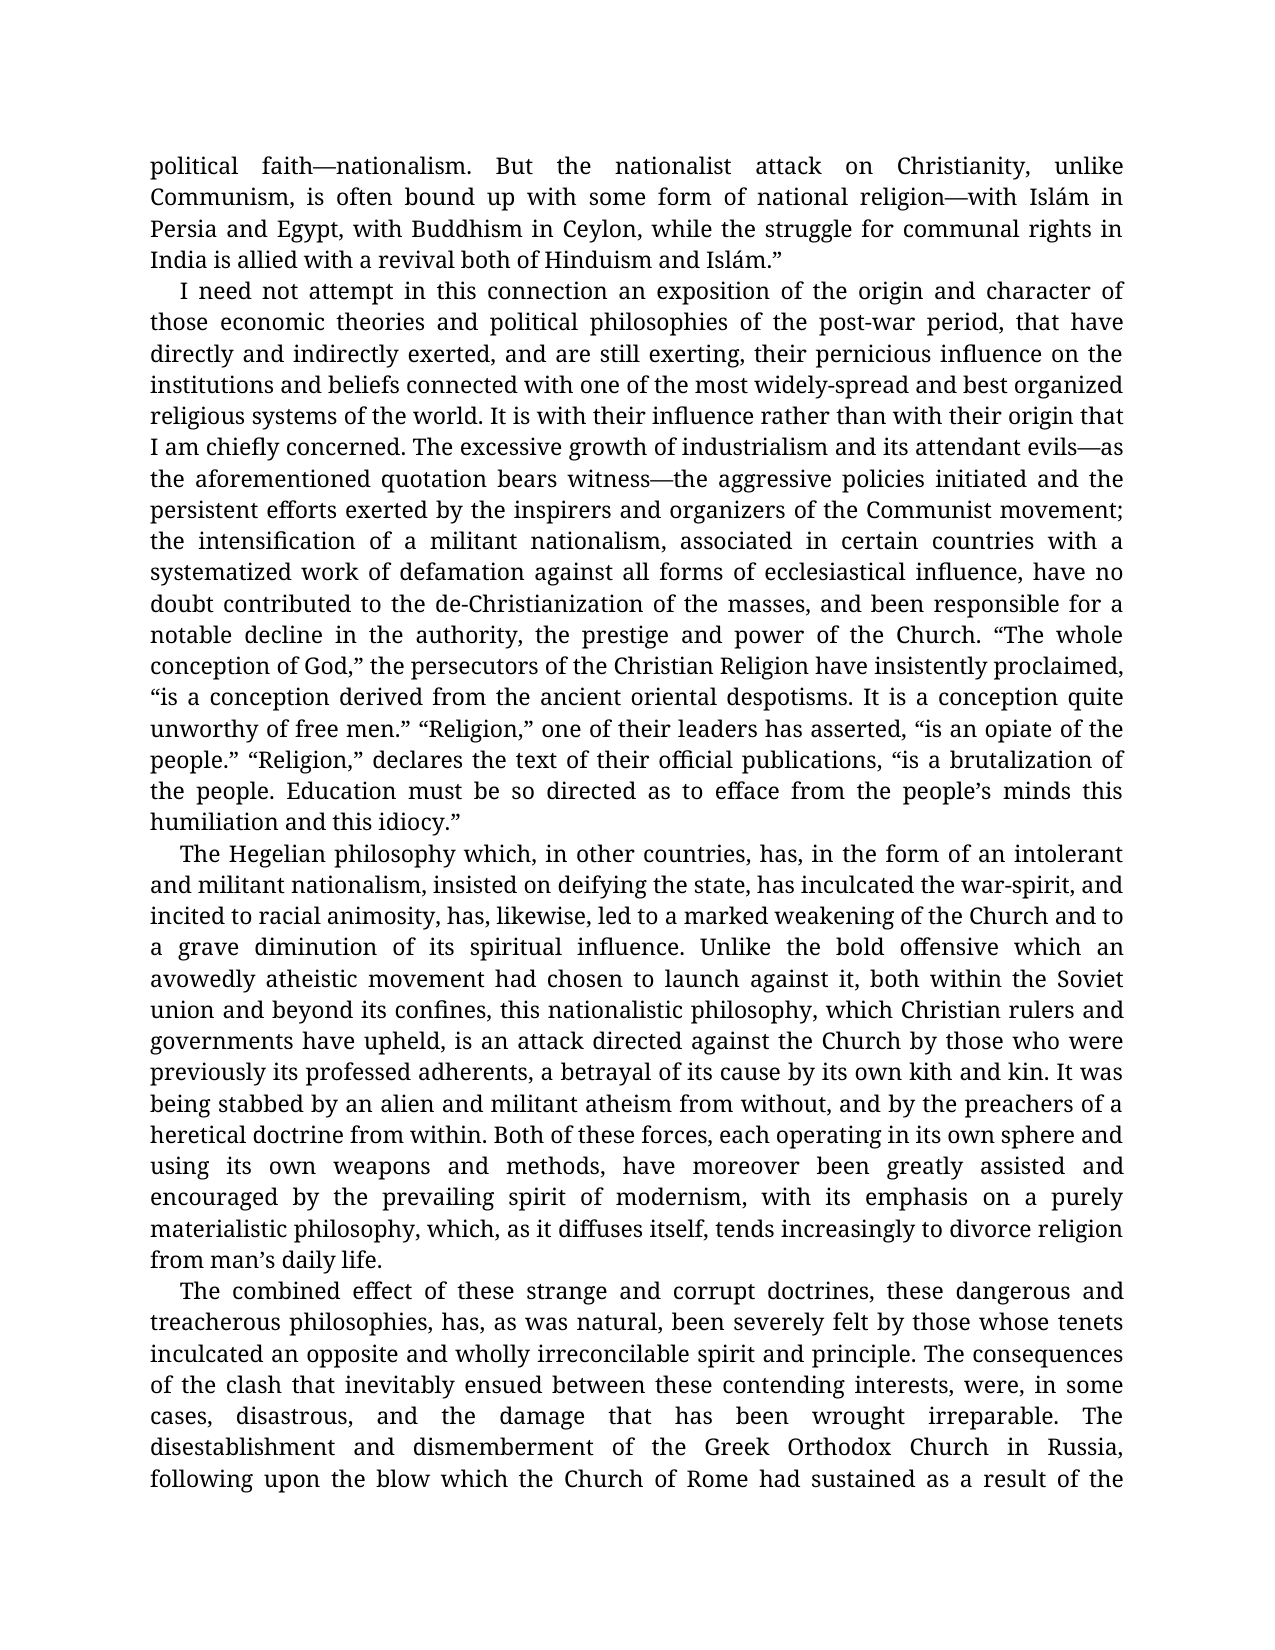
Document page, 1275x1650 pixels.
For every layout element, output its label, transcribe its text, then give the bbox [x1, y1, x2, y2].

text I need not attempt in this connection an exposition of the origin and character of those economic theories and political philosophies of the post-war period, that have directly and indirectly exerted, and are still exerting, their pernicious influence on the institutions and beliefs connected with one of the most widely-spread and best organized religious systems of the world. It is with their influence rather than with their origin that I am chiefly concerned. The excessive growth of industrialism and its attendant evils—as the aforementioned quotation bears witness—the aggressive policies initiated and the persistent efforts exerted by the inspirers and organizers of the Communist movement; the intensification of a militant nationalism, associated in certain countries with a systematized work of defamation against all forms of ecclesiastical influence, have no doubt contributed to the de-Christianization of the masses, and been responsible for a notable decline in the authority, the prestige and power of the Church. “The whole conception of God,” the persecutors of the Christian Religion have insistently proclaimed, “is a conception derived from the ancient oriental despotisms. It is a conception quite unworthy of free men.” “Religion,” one of their leaders has asserted, “is an opiate of the people.” “Religion,” declares the text of their official publications, “is a brutalization of the people. Education must be so directed as to efface from the people’s minds this humiliation and this idiocy.” [150, 275, 1125, 837]
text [150, 150, 1125, 275]
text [150, 1275, 1125, 1494]
text The Hegelian philosophy which, in other countries, has, in the form of an intolerant and militant nationalism, insisted on deifying the state, has inculcated the war-spirit, and incited to racial animosity, has, likewise, led to a marked weakening of the Church and to a grave diminution of its spiritual influence. Unlike the bold offensive which an avowedly atheistic movement had chosen to launch against it, both within the Soviet union and beyond its confines, this nationalistic philosophy, which Christian rulers and governments have upheld, is an attack directed against the Church by those who were previously its professed adherents, a betrayal of its cause by its own kith and kin. It was being stabbed by an alien and militant atheism from without, and by the preachers of a heretical doctrine from within. Both of these forces, each operating in its own sphere and using its own weapons and methods, have moreover been greatly assisted and encouraged by the prevailing spirit of modernism, with its emphasis on a purely materialistic philosophy, which, as it diffuses itself, tends increasingly to divorce religion from man’s daily life. [150, 837, 1125, 1275]
